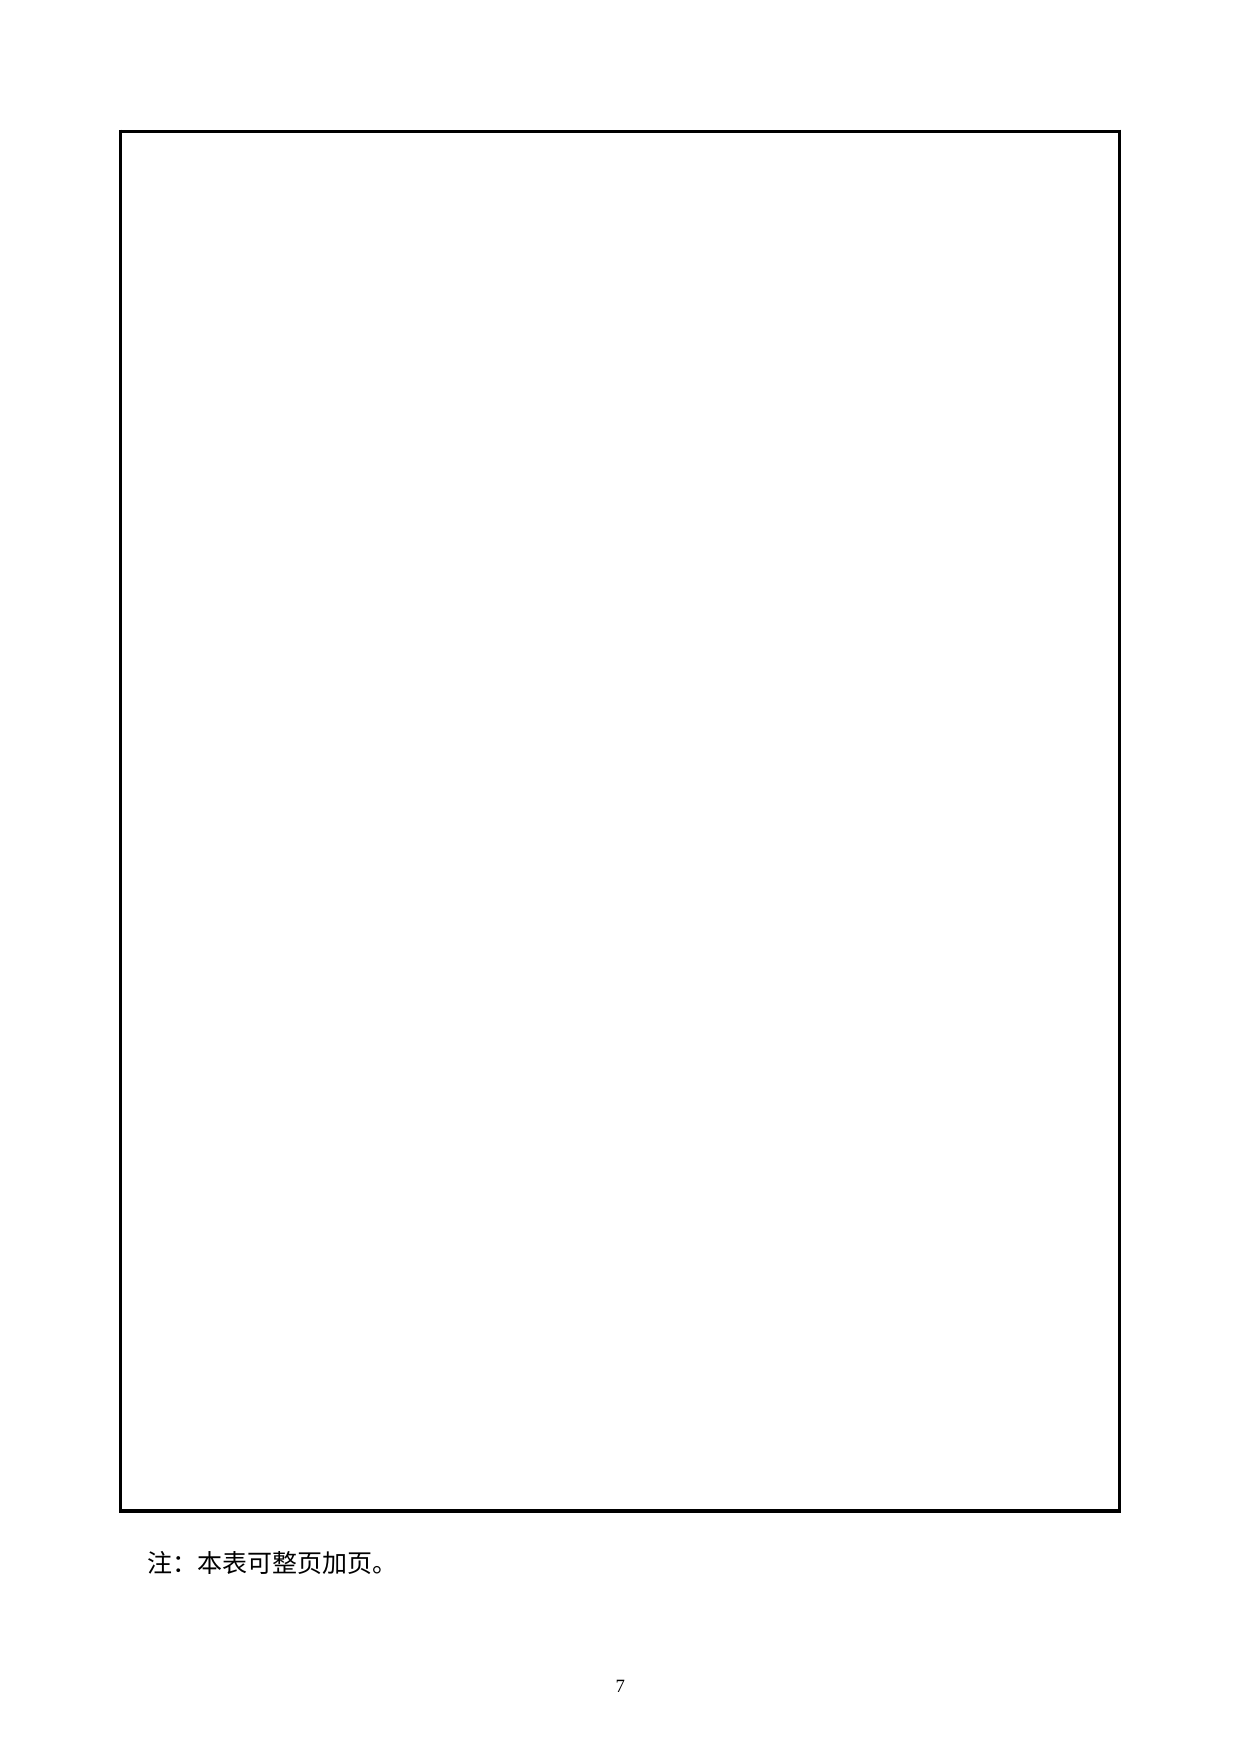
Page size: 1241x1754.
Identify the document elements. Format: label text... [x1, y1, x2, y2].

text 注：本表可整页加页。 [148, 1529, 1092, 1594]
table_header [122, 133, 1118, 1509]
